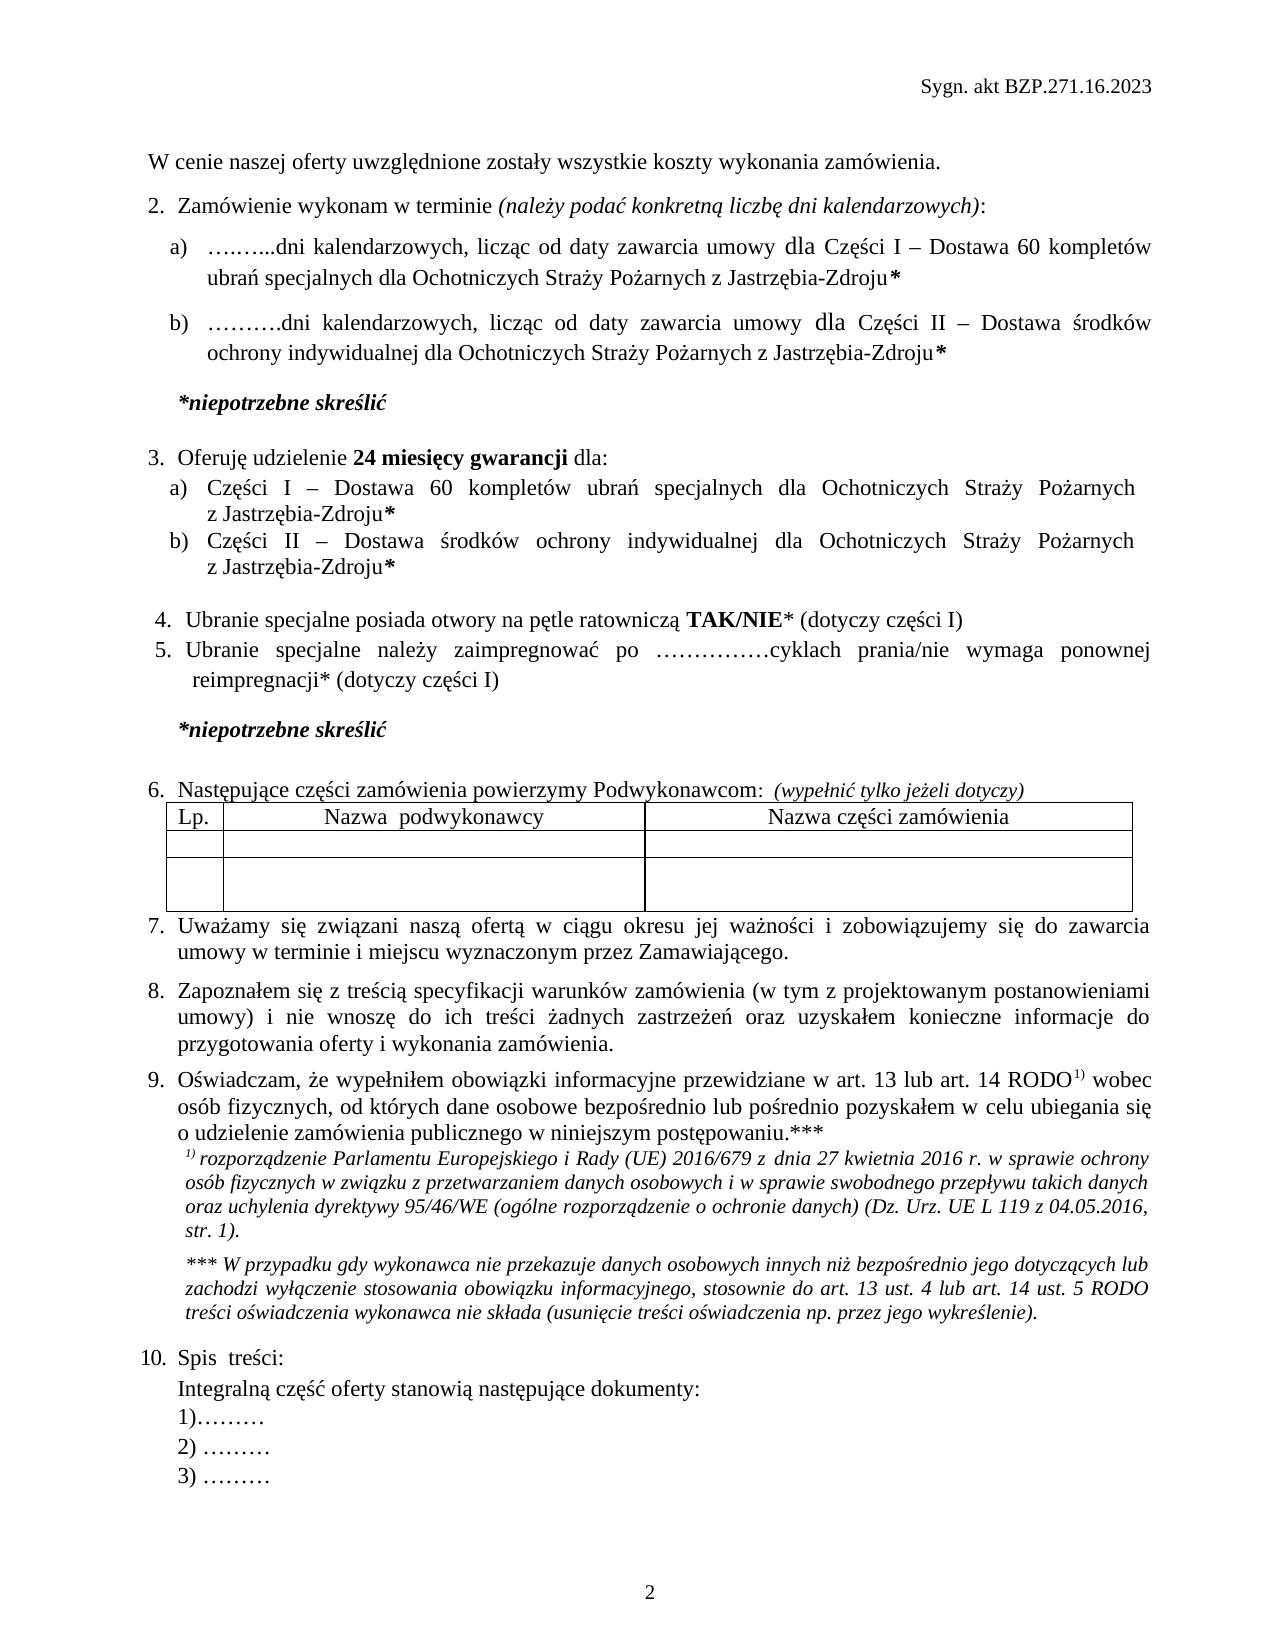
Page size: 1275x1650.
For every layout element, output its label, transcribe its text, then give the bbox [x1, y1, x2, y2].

list Integralną część oferty stanowią następujące dokumenty: [177, 1375, 1152, 1401]
list Ubranie specjalne posiada otwory na pętle ratowniczą TAK/NIE* (dotyczy części I) [154, 606, 1152, 632]
text W cenie naszej oferty uwzględnione zostały wszystkie koszty wykonania zamówienia. [148, 122, 1152, 175]
table_header Nazwa części zamówienia [646, 803, 1132, 830]
text 1) rozporządzenie Parlamentu Europejskiego i Rady (UE) 2016/679 z dnia 27 kwietnia 2016 r. w sprawie ochrony osób fizycznych w związku z przetwarzaniem danych osobowych i w sprawie swobodnego przepływu takich danych oraz uchylenia dyrektywy 95/46/WE (ogólne rozporządzenie o ochronie danych) (Dz. Urz. UE L 119 z 04.05.2016, str. 1). [185, 1146, 1152, 1242]
text *** W przypadku gdy wykonawca nie przekazuje danych osobowych innych niż bezpośrednio jego dotyczących lub zachodzi wyłączenie stosowania obowiązku informacyjnego, stosownie do art. 13 ust. 4 lub art. 14 ust. 5 RODO treści oświadczenia wykonawca nie składa (usunięcie treści oświadczenia np. przez jego wykreślenie). [185, 1251, 1152, 1324]
list Uważamy się związani naszą ofertą w ciągu okresu jej ważności i zobowiązujemy się do zawarcia umowy w terminie i miejscu wyznaczonym przez Zamawiającego. [148, 912, 1152, 964]
list Ubranie specjalne należy zaimpregnować po ……………cyklach prania/nie wymaga ponownej reimpregnacji* (dotyczy części I) [154, 636, 1152, 693]
list Części I – Dostawa 60 kompletów ubrań specjalnych dla Ochotniczych Straży Pożarnych z Jastrzębia-Zdroju* [169, 474, 1152, 527]
list *niepotrzebne skreślić [177, 389, 1152, 415]
table_cell [646, 831, 1132, 857]
list Oświadczam, że wypełniłem obowiązki informacyjne przewidziane w art. 13 lub art. 14 RODO1) wobec osób fizycznych, od których dane osobowe bezpośrednio lub pośrednio pozyskałem w celu ubiegania się o udzielenie zamówienia publicznego w niniejszym postępowaniu.*** [148, 1067, 1152, 1146]
list ….…...dni kalendarzowych, licząc od daty zawarcia umowy dla Części I – Dostawa 60 kompletów ubrań specjalnych dla Ochotniczych Straży Pożarnych z Jastrzębia-Zdroju* [169, 231, 1152, 290]
list *niepotrzebne skreślić [177, 716, 1152, 742]
list Następujące części zamówienia powierzymy Podwykonawcom: (wypełnić tylko jeżeli dotyczy) [148, 776, 1152, 802]
table_cell [167, 858, 223, 911]
table_cell [224, 831, 644, 857]
list Części II – Dostawa środków ochrony indywidualnej dla Ochotniczych Straży Pożarnych z Jastrzębia-Zdroju* [169, 527, 1152, 579]
list Oferuję udzielenie 24 miesięcy gwarancji dla: [148, 444, 1152, 470]
list ……….dni kalendarzowych, licząc od daty zawarcia umowy dla Części II – Dostawa środków ochrony indywidualnej dla Ochotniczych Straży Pożarnych z Jastrzębia-Zdroju* [169, 307, 1152, 366]
table_header Lp. [167, 803, 223, 830]
table_header Nazwa podwykonawcy [224, 803, 644, 830]
list Spis treści: [140, 1344, 1152, 1371]
list Zamówienie wykonam w terminie (należy podać konkretną liczbę dni kalendarzowych): [148, 193, 1152, 219]
table_cell [646, 858, 1132, 911]
table_cell [167, 831, 223, 857]
table_cell [224, 858, 644, 911]
list Zapoznałem się z treścią specyfikacji warunków zamówienia (w tym z projektowanym postanowieniami umowy) i nie wnoszę do ich treści żadnych zastrzeżeń oraz uzyskałem konieczne informacje do przygotowania oferty i wykonania zamówienia. [148, 977, 1152, 1056]
list 1)……… 2) ……… 3) ……… [177, 1401, 1152, 1489]
